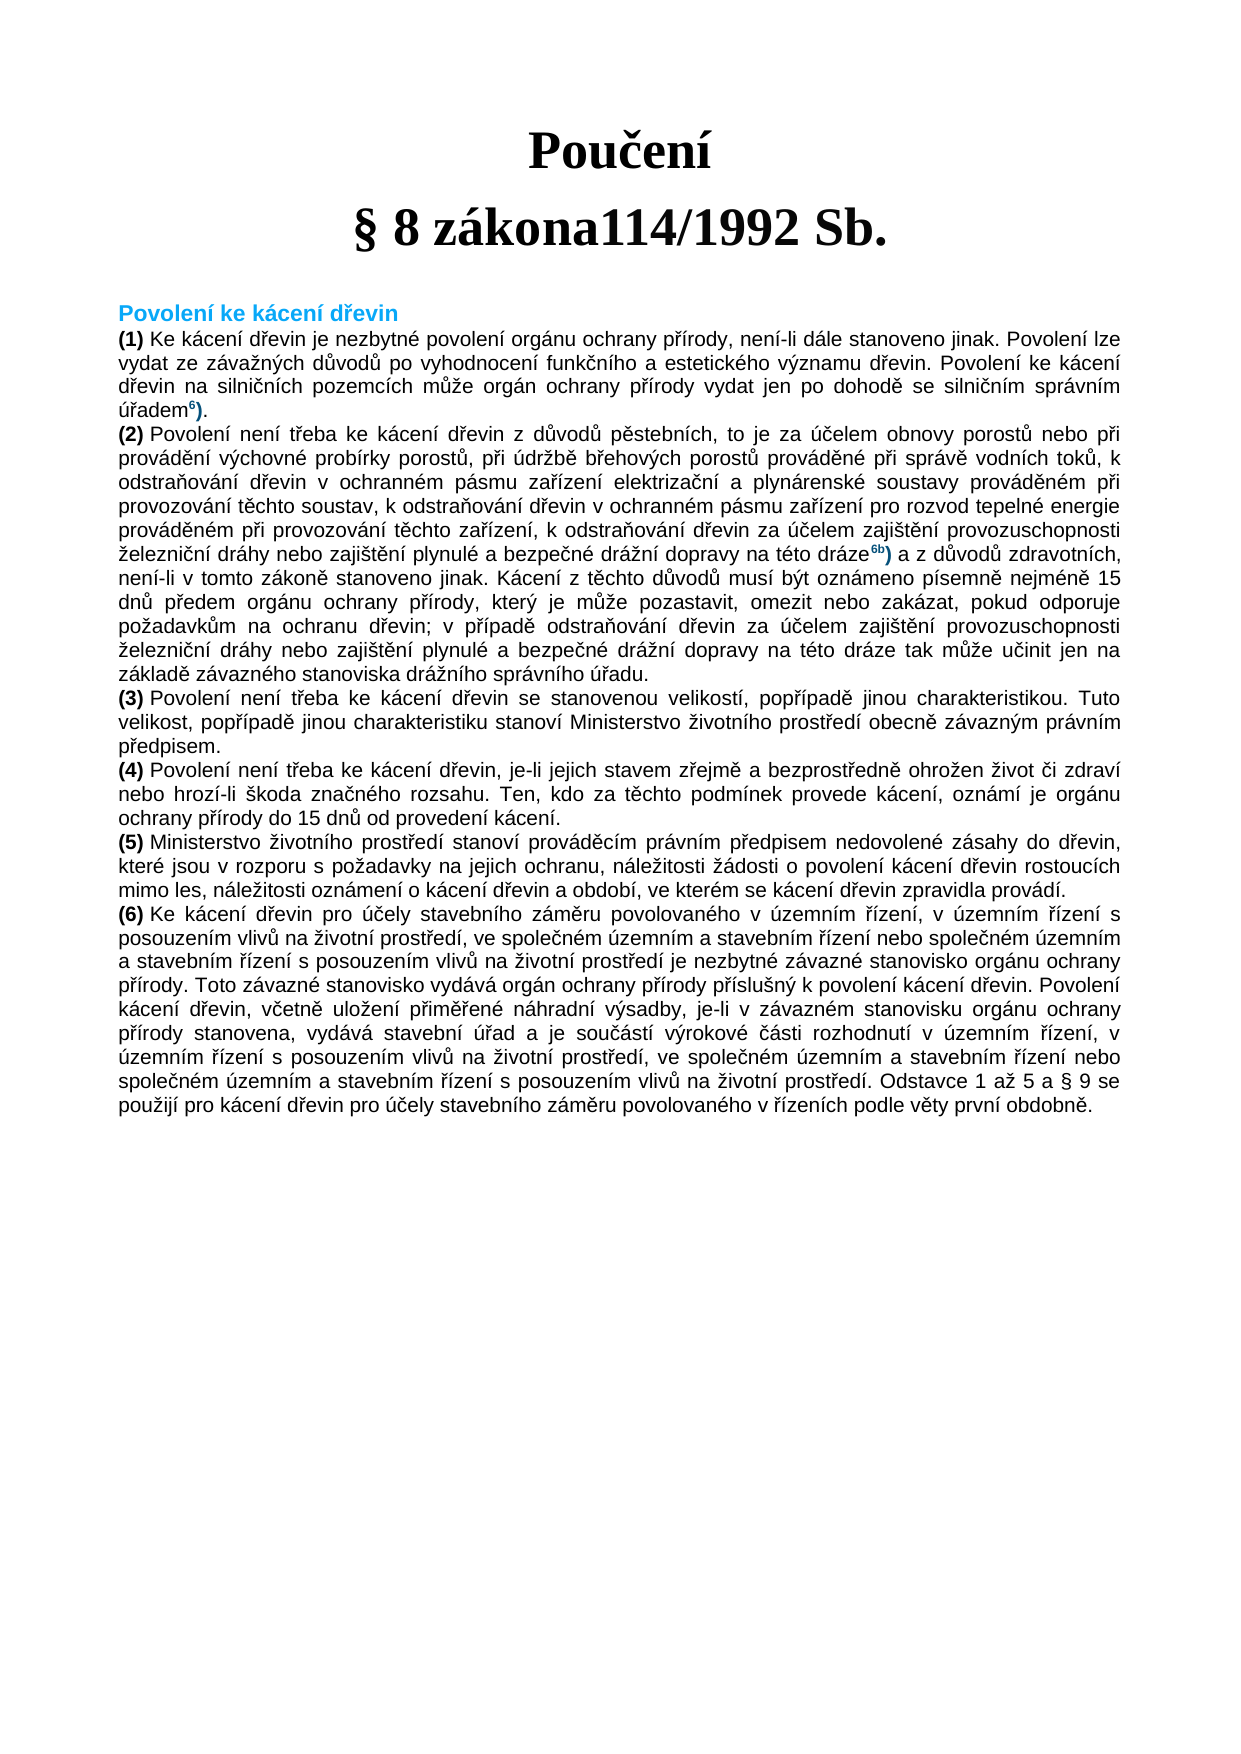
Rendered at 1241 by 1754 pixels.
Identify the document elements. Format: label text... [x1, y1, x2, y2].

subtitle § 8 zákona114/1992 Sb. [118, 187, 1122, 257]
text Povolení ke kácení dřevin [118, 292, 1122, 326]
text (5) Ministerstvo životního prostředí stanoví prováděcím právním předpisem nedovolené zásahy do dřevin, které jsou v rozporu s požadavky na jejich ochranu, náležitosti žádosti o povolení kácení dřevin rostoucích mimo les, náležitosti oznámení o kácení dřevin a období, ve kterém se kácení dřevin zpravidla provádí. [118, 829, 1122, 901]
text (2) Povolení není třeba ke kácení dřevin z důvodů pěstebních, to je za účelem obnovy porostů nebo při provádění výchovné probírky porostů, při údržbě břehových porostů prováděné při správě vodních toků, k odstraňování dřevin v ochranném pásmu zařízení elektrizační a plynárenské soustavy prováděném při provozování těchto soustav, k odstraňování dřevin v ochranném pásmu zařízení pro rozvod tepelné energie prováděném při provozování těchto zařízení, k odstraňování dřevin za účelem zajištění provozuschopnosti železniční dráhy nebo zajištění plynulé a bezpečné drážní dopravy na této dráze6b) a z důvodů zdravotních, není-li v tomto zákoně stanoveno jinak. Kácení z těchto důvodů musí být oznámeno písemně nejméně 15 dnů předem orgánu ochrany přírody, který je může pozastavit, omezit nebo zakázat, pokud odporuje požadavkům na ochranu dřevin; v případě odstraňování dřevin za účelem zajištění provozuschopnosti železniční dráhy nebo zajištění plynulé a bezpečné drážní dopravy na této dráze tak může učinit jen na základě závazného stanoviska drážního správního úřadu. [118, 422, 1122, 686]
text (3) Povolení není třeba ke kácení dřevin se stanovenou velikostí, popřípadě jinou charakteristikou. Tuto velikost, popřípadě jinou charakteristiku stanoví Ministerstvo životního prostředí obecně závazným právním předpisem. [118, 686, 1122, 758]
text (6) Ke kácení dřevin pro účely stavebního záměru povolovaného v územním řízení, v územním řízení s posouzením vlivů na životní prostředí, ve společném územním a stavebním řízení nebo společném územním a stavebním řízení s posouzením vlivů na životní prostředí je nezbytné závazné stanovisko orgánu ochrany přírody. Toto závazné stanovisko vydává orgán ochrany přírody příslušný k povolení kácení dřevin. Povolení kácení dřevin, včetně uložení přiměřené náhradní výsadby, je-li v závazném stanovisku orgánu ochrany přírody stanovena, vydává stavební úřad a je součástí výrokové části rozhodnutí v územním řízení, v územním řízení s posouzením vlivů na životní prostředí, ve společném územním a stavebním řízení nebo společném územním a stavebním řízení s posouzením vlivů na životní prostředí. Odstavce 1 až 5 a § 9 se použijí pro kácení dřevin pro účely stavebního záměru povolovaného v řízeních podle věty první obdobně. [118, 901, 1122, 1117]
text (4) Povolení není třeba ke kácení dřevin, je-li jejich stavem zřejmě a bezprostředně ohrožen život či zdraví nebo hrozí-li škoda značného rozsahu. Ten, kdo za těchto podmínek provede kácení, oznámí je orgánu ochrany přírody do 15 dnů od provedení kácení. [118, 758, 1122, 829]
text Poučení [118, 118, 1122, 180]
text (1) Ke kácení dřevin je nezbytné povolení orgánu ochrany přírody, není-li dále stanoveno jinak. Povolení lze vydat ze závažných důvodů po vyhodnocení funkčního a estetického významu dřevin. Povolení ke kácení dřevin na silničních pozemcích může orgán ochrany přírody vydat jen po dohodě se silničním správním úřadem6). [118, 326, 1122, 422]
